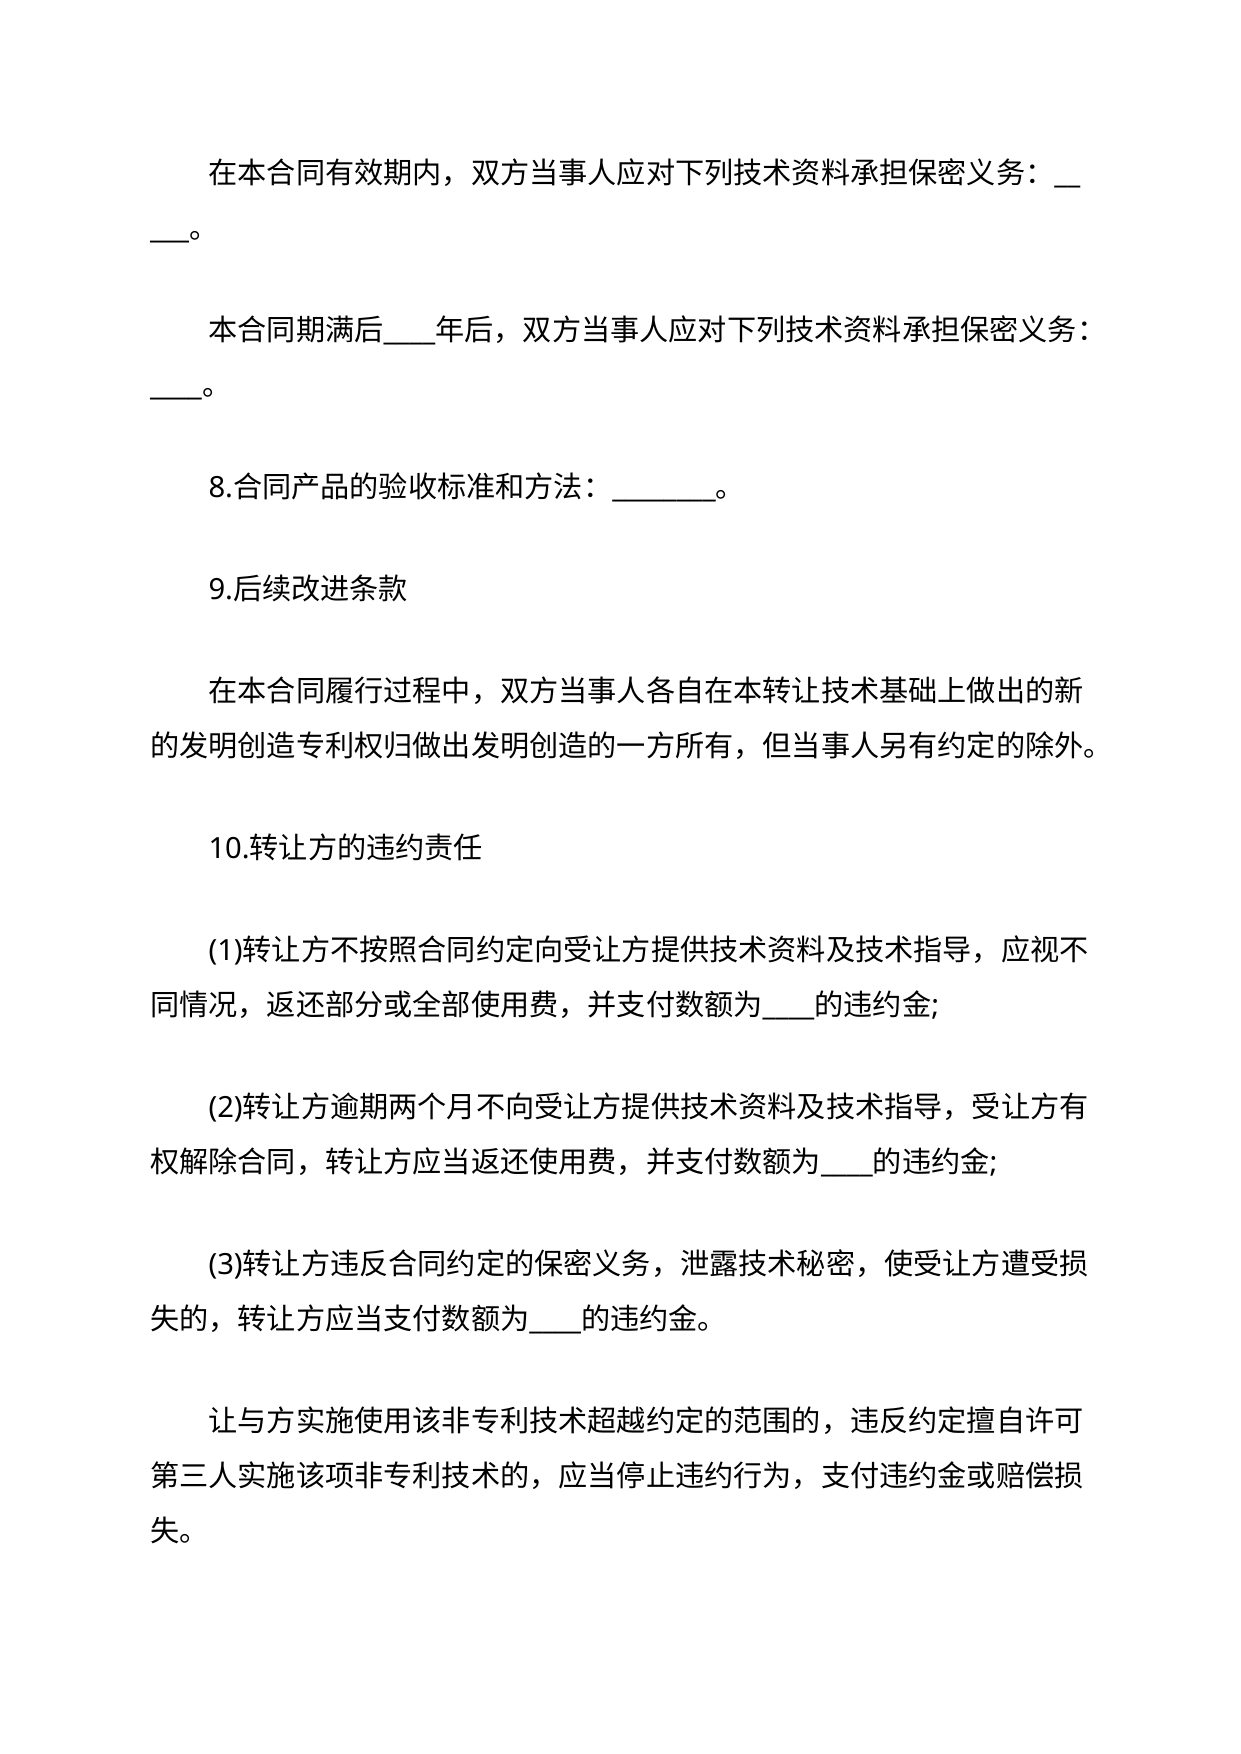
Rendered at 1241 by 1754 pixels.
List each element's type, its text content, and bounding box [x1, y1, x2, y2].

text 在本合同履行过程中，双方当事人各自在本转让技术基础上做出的新的发明创造专利权归做出发明创造的一方所有，但当事人另有约定的除外。 [150, 668, 1090, 765]
text 让与方实施使用该非专利技术超越约定的范围的，违反约定擅自许可第三人实施该项非专利技术的，应当停止违约行为，支付违约金或赔偿损失。 [150, 1397, 1090, 1549]
text 在本合同有效期内，双方当事人应对下列技术资料承担保密义务：_____。 [150, 150, 1090, 247]
text (3)转让方违反合同约定的保密义务，泄露技术秘密，使受让方遭受损失的，转让方应当支付数额为____的违约金。 [150, 1241, 1090, 1338]
text 10.转让方的违约责任 [150, 824, 1090, 867]
text (2)转让方逾期两个月不向受让方提供技术资料及技术指导，受让方有权解除合同，转让方应当返还使用费，并支付数额为____的违约金; [150, 1083, 1090, 1181]
text (1)转让方不按照合同约定向受让方提供技术资料及技术指导，应视不同情况，返还部分或全部使用费，并支付数额为____的违约金; [150, 927, 1090, 1024]
text 8.合同产品的验收标准和方法：________。 [150, 464, 1090, 506]
text 本合同期满后____年后，双方当事人应对下列技术资料承担保密义务：____。 [150, 307, 1090, 404]
text 9.后续改进条款 [150, 566, 1090, 608]
